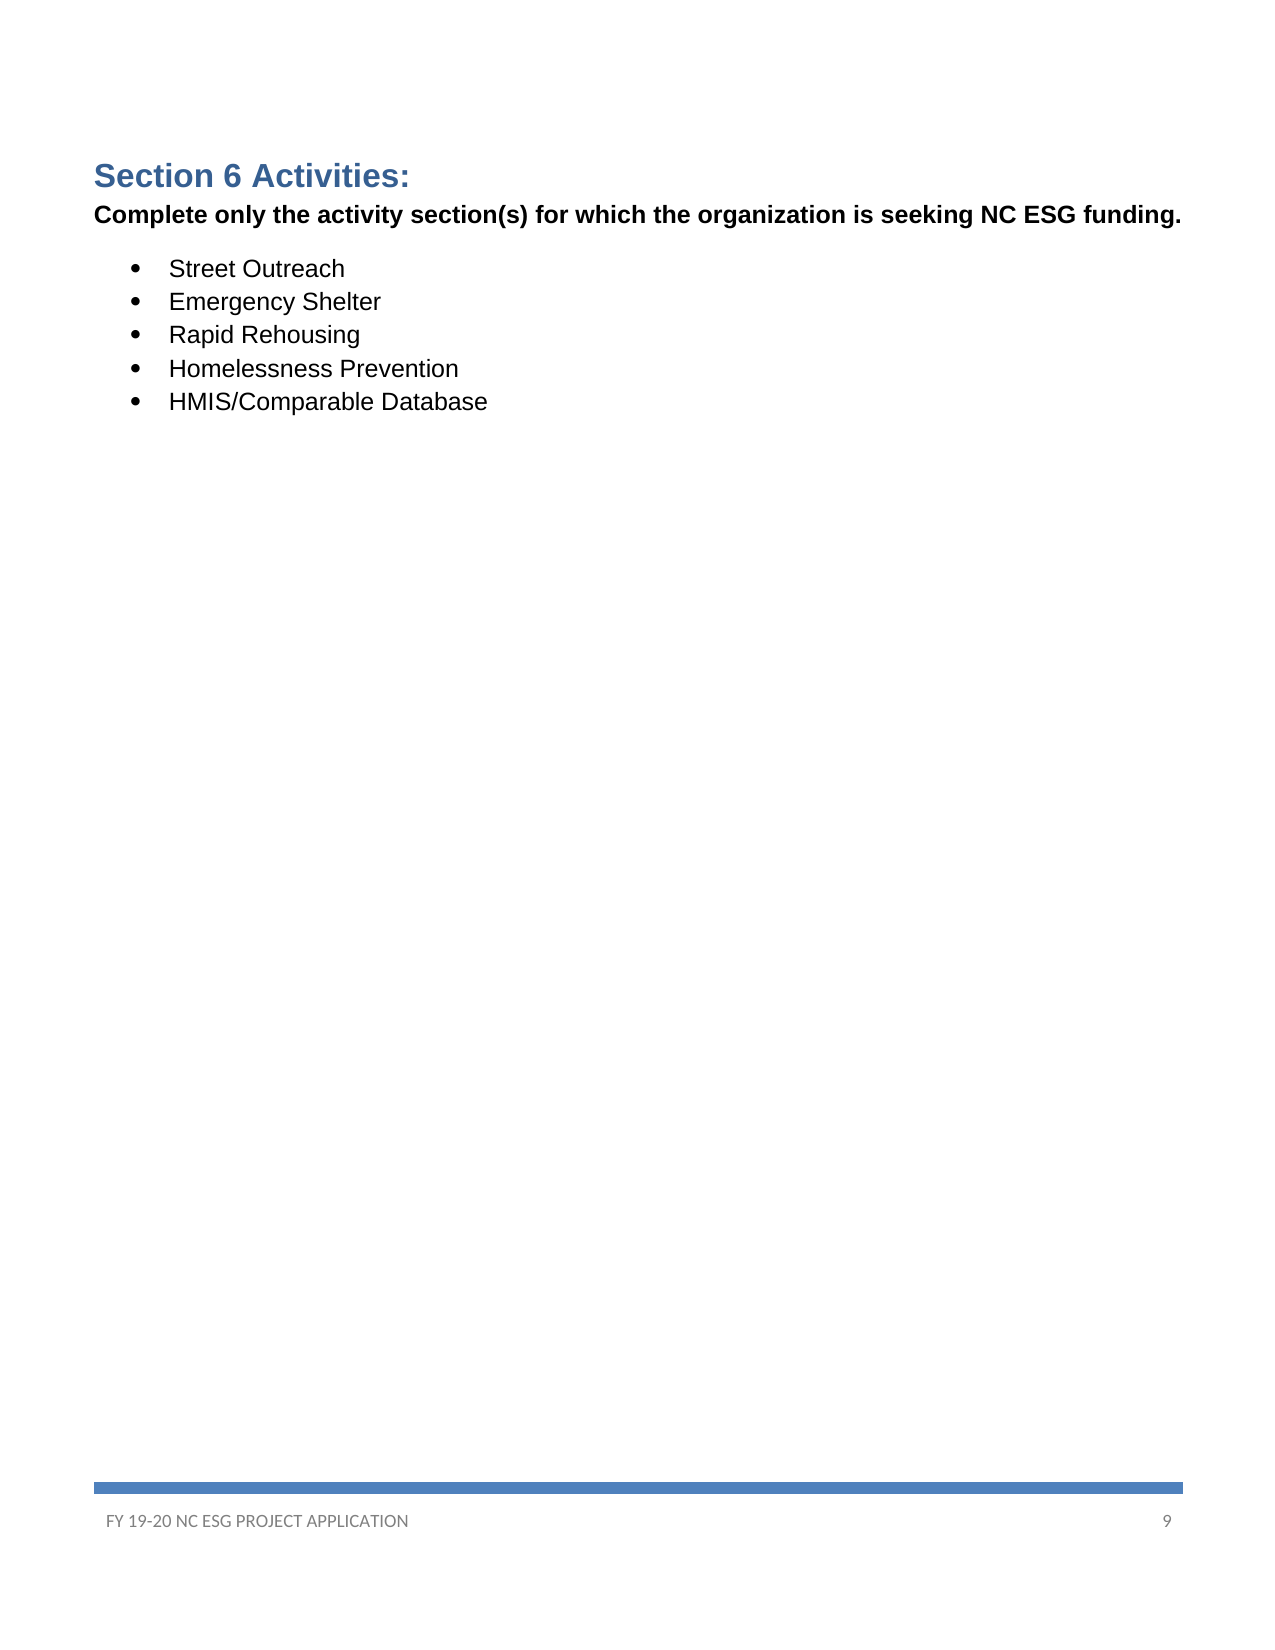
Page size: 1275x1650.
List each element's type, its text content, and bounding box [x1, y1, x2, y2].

list Emergency Shelter [131, 287, 1183, 316]
subtitle Section 6 Activities: [94, 156, 1183, 195]
list Street Outreach [131, 254, 1183, 283]
list Rapid Rehousing [131, 321, 1183, 349]
text Complete only the activity section(s) for which the organization is seeking NC ESG funding. [94, 200, 1183, 229]
list Homelessness Prevention [131, 354, 1183, 382]
list HMIS/Comparable Database [131, 387, 1183, 416]
